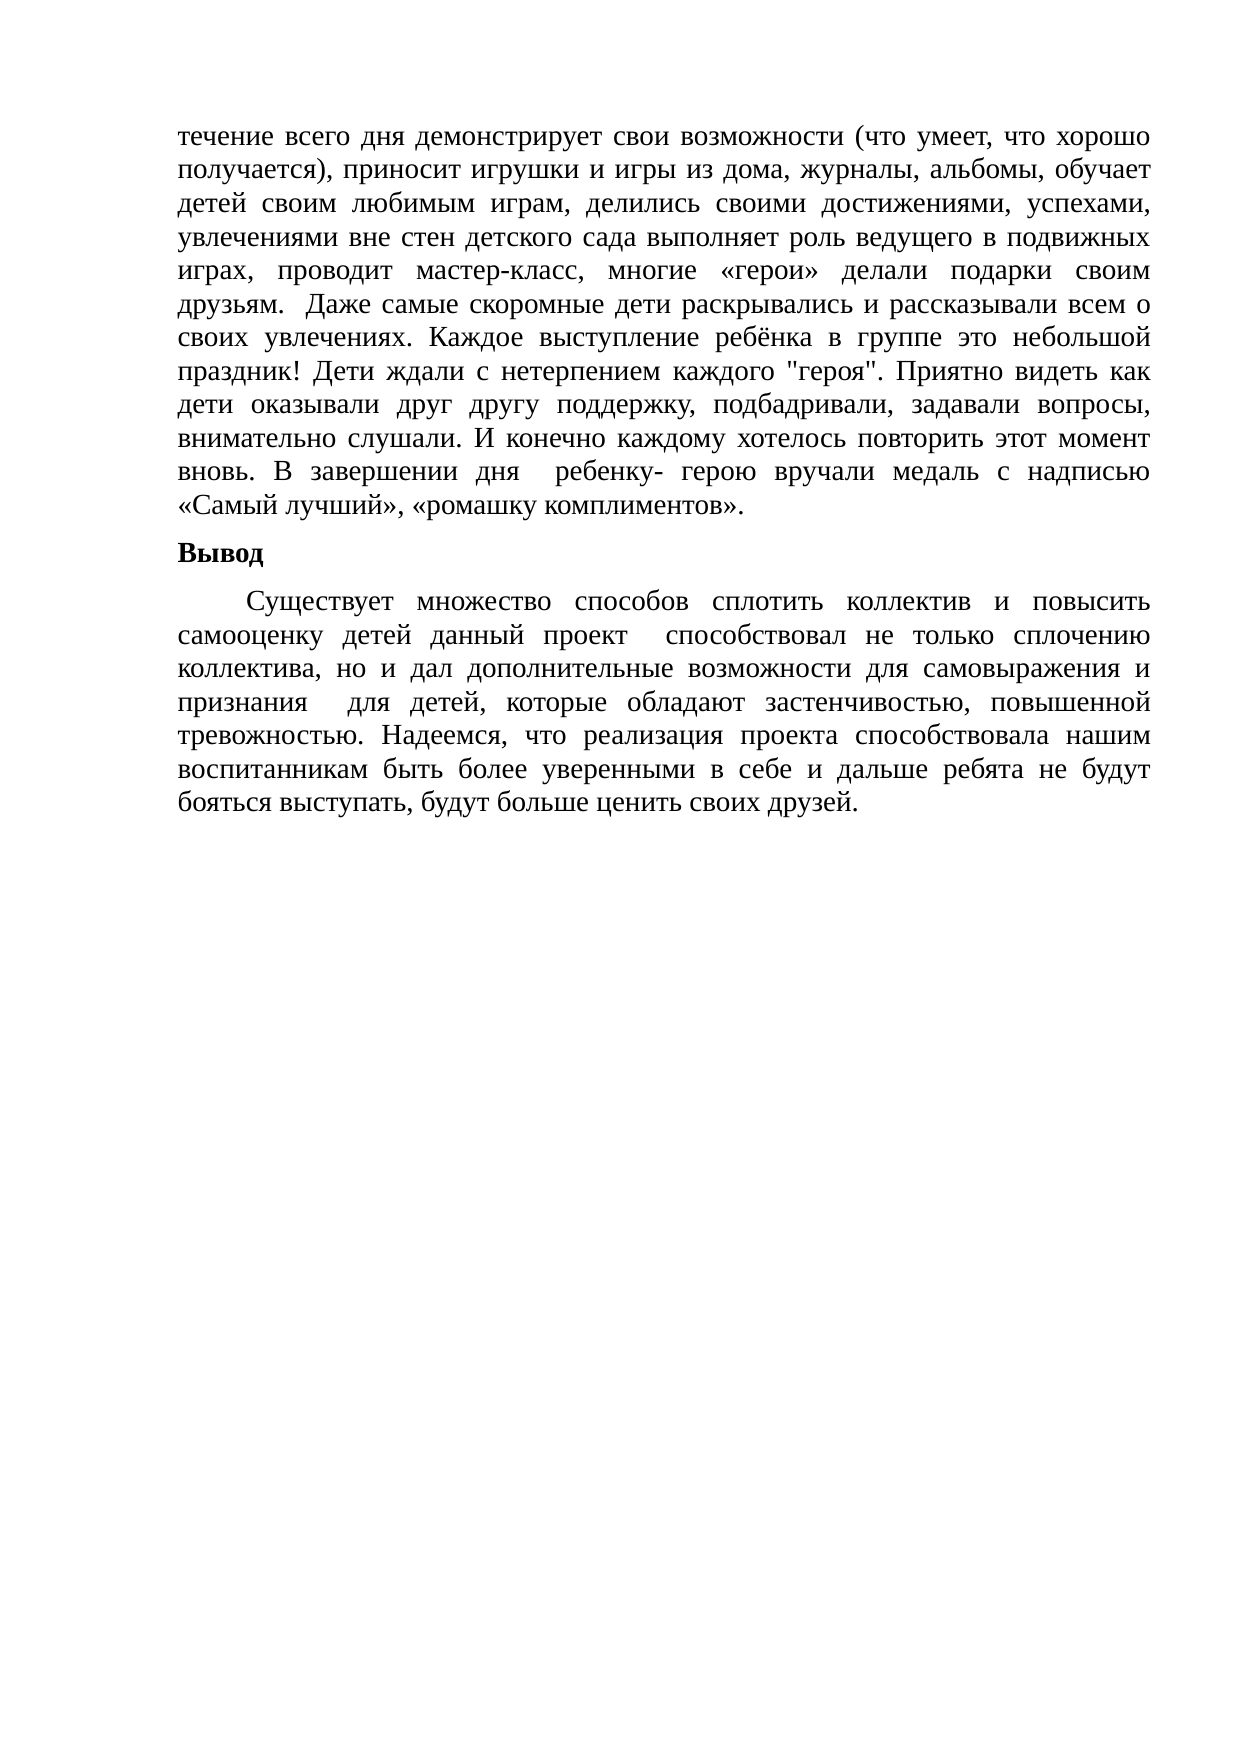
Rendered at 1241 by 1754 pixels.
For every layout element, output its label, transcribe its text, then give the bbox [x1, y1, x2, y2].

text Существует множество способов сплотить коллектив и повысить самооценку детей данный проект способствовал не только сплочению коллектива, но и дал дополнительные возможности для самовыражения и признания для детей, которые обладают застенчивостью, повышенной тревожностью. Надеемся, что реализация проекта способствовала нашим воспитанникам быть более уверенными в себе и дальше ребята не будут бояться выступать, будут больше ценить своих друзей. [177, 583, 1152, 818]
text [177, 118, 1152, 521]
text Вывод [177, 535, 1152, 569]
